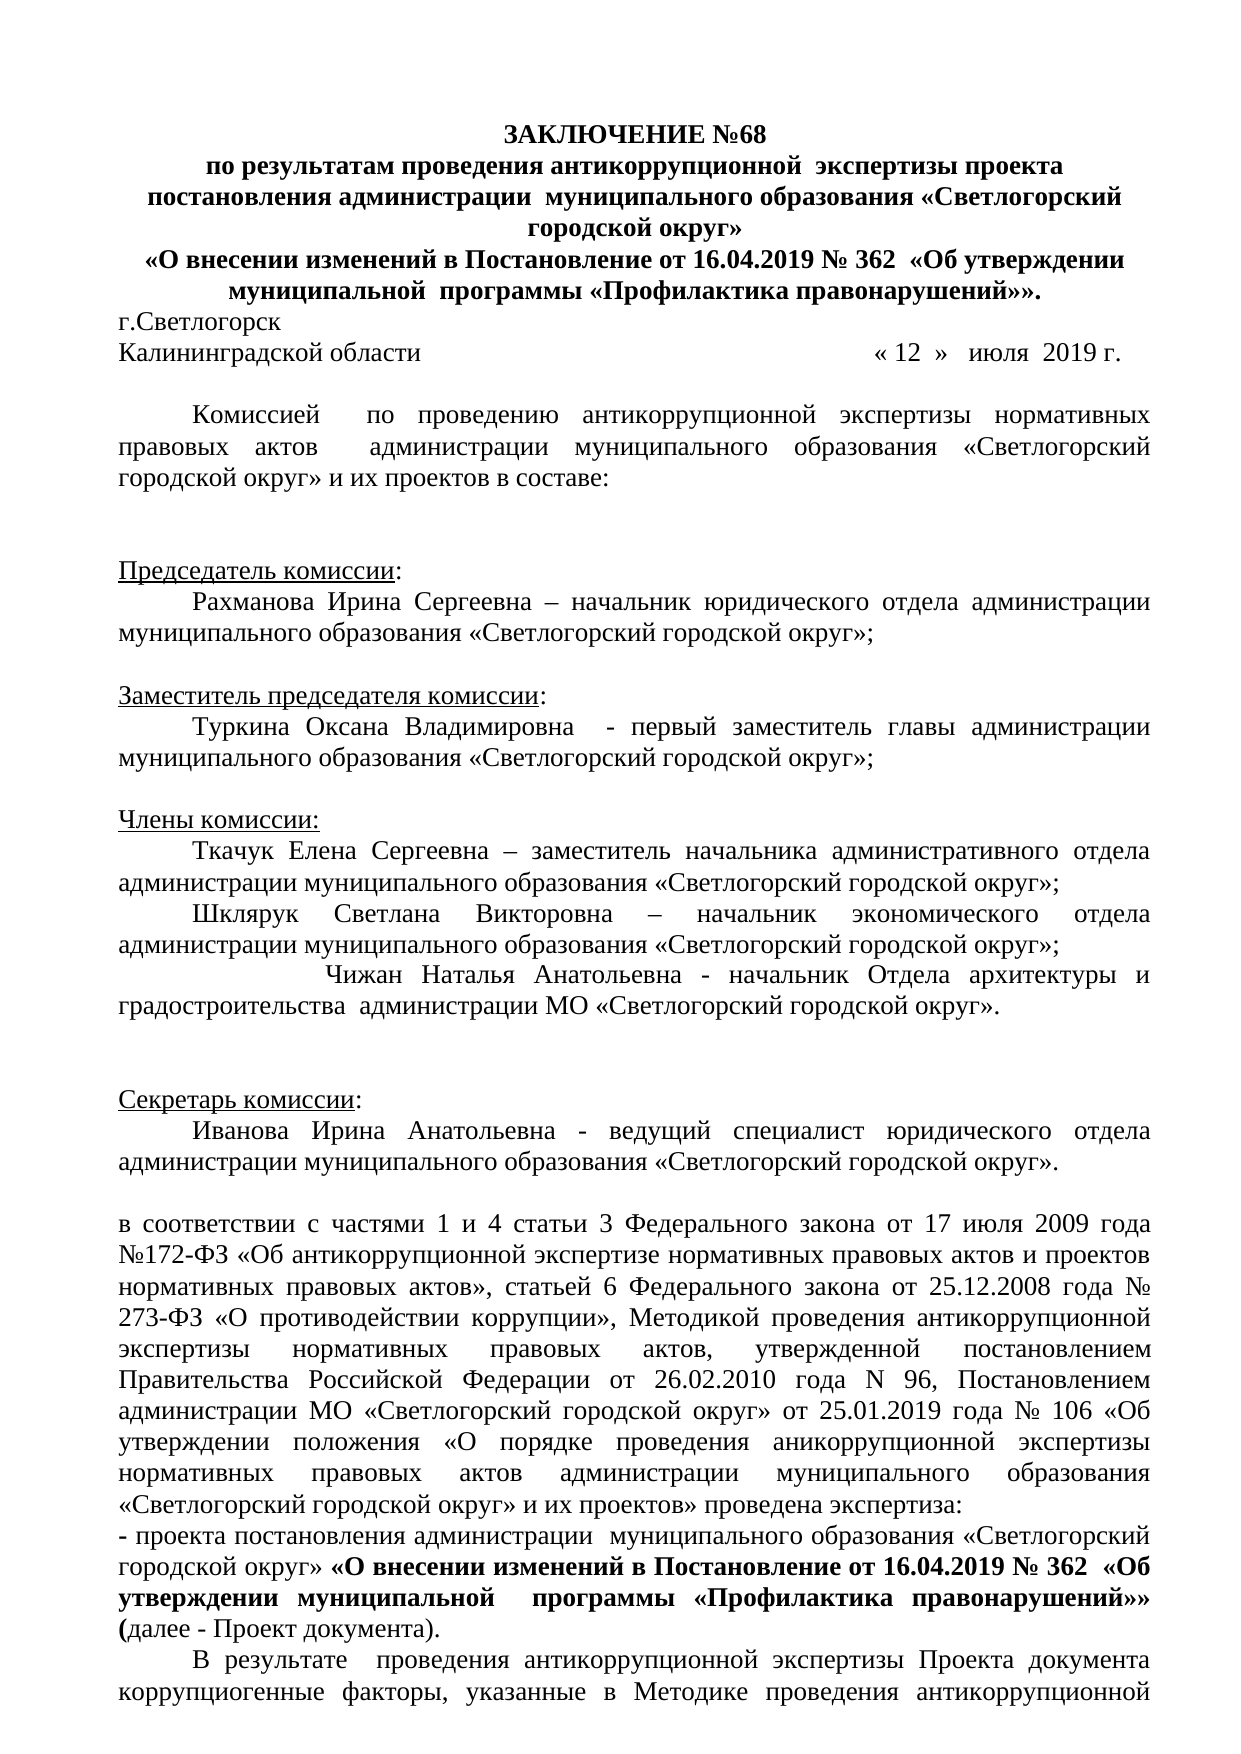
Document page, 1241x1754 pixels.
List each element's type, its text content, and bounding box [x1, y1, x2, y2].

text Ткачук Елена Сергеевна – заместитель начальника административного отдела администрации муниципального образования «Светлогорский городской округ»; [118, 834, 1152, 897]
text Иванова Ирина Анатольевна - ведущий специалист юридического отдела администрации муниципального образования «Светлогорский городской округ». [118, 1114, 1152, 1176]
text - проекта постановления администрации муниципального образования «Светлогорский городской округ» «О внесении изменений в Постановление от 16.04.2019 № 362 «Об утверждении муниципальной программы «Профилактика правонарушений»» (далее - Проект документа). [118, 1519, 1152, 1643]
text Шклярук Светлана Викторовна – начальник экономического отдела администрации муниципального образования «Светлогорский городской округ»; [118, 897, 1152, 959]
text «О внесении изменений в Постановление от 16.04.2019 № 362 «Об утверждении муниципальной программы «Профилактика правонарушений»». [118, 243, 1152, 305]
text постановления администрации муниципального образования «Светлогорский городской округ» [118, 180, 1152, 243]
text по результатам проведения антикоррупционной экспертизы проекта [118, 149, 1152, 180]
text Калининградской области « 12 » июля 2019 г. [118, 336, 1152, 367]
text Заместитель председателя комиссии: [118, 679, 1152, 710]
subtitle г.Светлогорск [118, 305, 1152, 336]
text Секретарь комиссии: [118, 1083, 1152, 1114]
text Председатель комиссии: [118, 554, 1152, 585]
text ЗАКЛЮЧЕНИЕ №68 [118, 118, 1152, 149]
text Члены комиссии: [118, 803, 1152, 834]
text Рахманова Ирина Сергеевна – начальник юридического отдела администрации муниципального образования «Светлогорский городской округ»; [118, 585, 1152, 648]
text Туркина Оксана Владимировна - первый заместитель главы администрации муниципального образования «Светлогорский городской округ»; [118, 710, 1152, 772]
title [118, 1643, 1152, 1706]
text Чижан Наталья Анатольевна - начальник Отдела архитектуры и градостроительства администрации МО «Светлогорский городской округ». [118, 959, 1152, 1021]
text в соответствии с частями 1 и 4 статьи 3 Федерального закона от 17 июля 2009 года №172-ФЗ «Об антикоррупционной экспертизе нормативных правовых актов и проектов нормативных правовых актов», статьей 6 Федерального закона от 25.12.2008 года № 273-ФЗ «О противодействии коррупции», Методикой проведения антикоррупционной экспертизы нормативных правовых актов, утвержденной постановлением Правительства Российской Федерации от 26.02.2010 года N 96, Постановлением администрации МО «Светлогорский городской округ» от 25.01.2019 года № 106 «Об утверждении положения «О порядке проведения аникоррупционной экспертизы нормативных правовых актов администрации муниципального образования «Светлогорский городской округ» и их проектов» проведена экспертиза: [118, 1207, 1152, 1519]
text Комиссией по проведению антикоррупционной экспертизы нормативных правовых актов администрации муниципального образования «Светлогорский городской округ» и их проектов в составе: [118, 398, 1152, 492]
